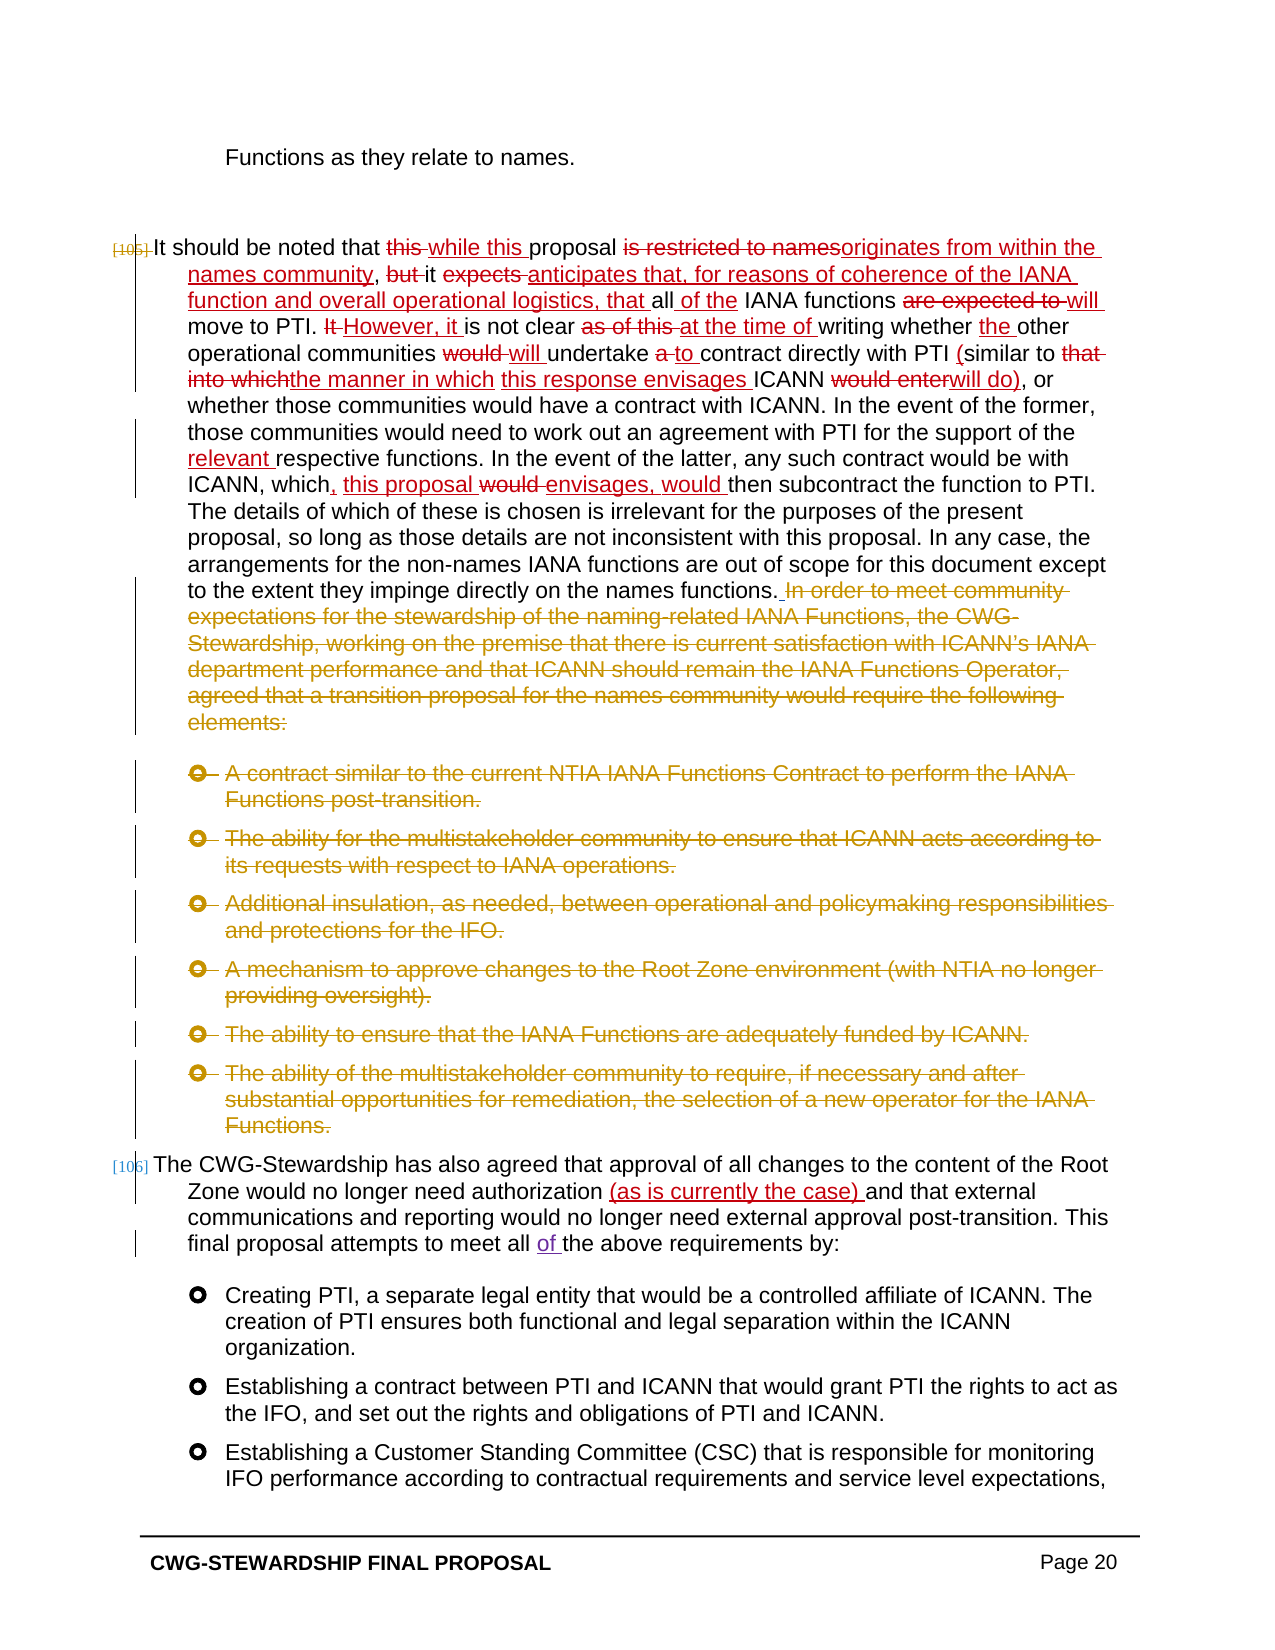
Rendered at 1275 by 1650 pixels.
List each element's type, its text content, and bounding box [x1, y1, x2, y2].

text The CWG-Stewardship has also agreed that approval of all changes to the content of the Root Zone would no longer need authorization and that external communications and reporting would no longer need external approval post-transition. This final proposal attempts to meet all the above requirements by: [112, 1151, 1123, 1257]
text Creating PTI, a separate legal entity that would be a controlled affiliate of ICANN. The creation of PTI ensures both functional and legal separation within the ICANN organization. [187, 1282, 1123, 1361]
text Establishing a contract between PTI and ICANN that would grant PTI the rights to act as the IFO, and set out the rights and obligations of PTI and ICANN. [187, 1373, 1123, 1426]
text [187, 144, 1123, 170]
text It should be noted that proposal , it all IANA functions move to PTI. is not clear writing whether other operational communities undertake contract directly with PTI similar to ICANN , or whether those communities would have a contract with ICANN. In the event of the former, those communities would need to work out an agreement with PTI for the support of the respective functions. In the event of the latter, any such contract would be with ICANN, which then subcontract the function to PTI. The details of which of these is chosen is irrelevant for the purposes of the present proposal, so long as those details are not inconsistent with this proposal. In any case, the arrangements for the non-names IANA functions are out of scope for this document except to the extent they impinge directly on the names functions. [112, 234, 1123, 735]
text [187, 1438, 1123, 1491]
